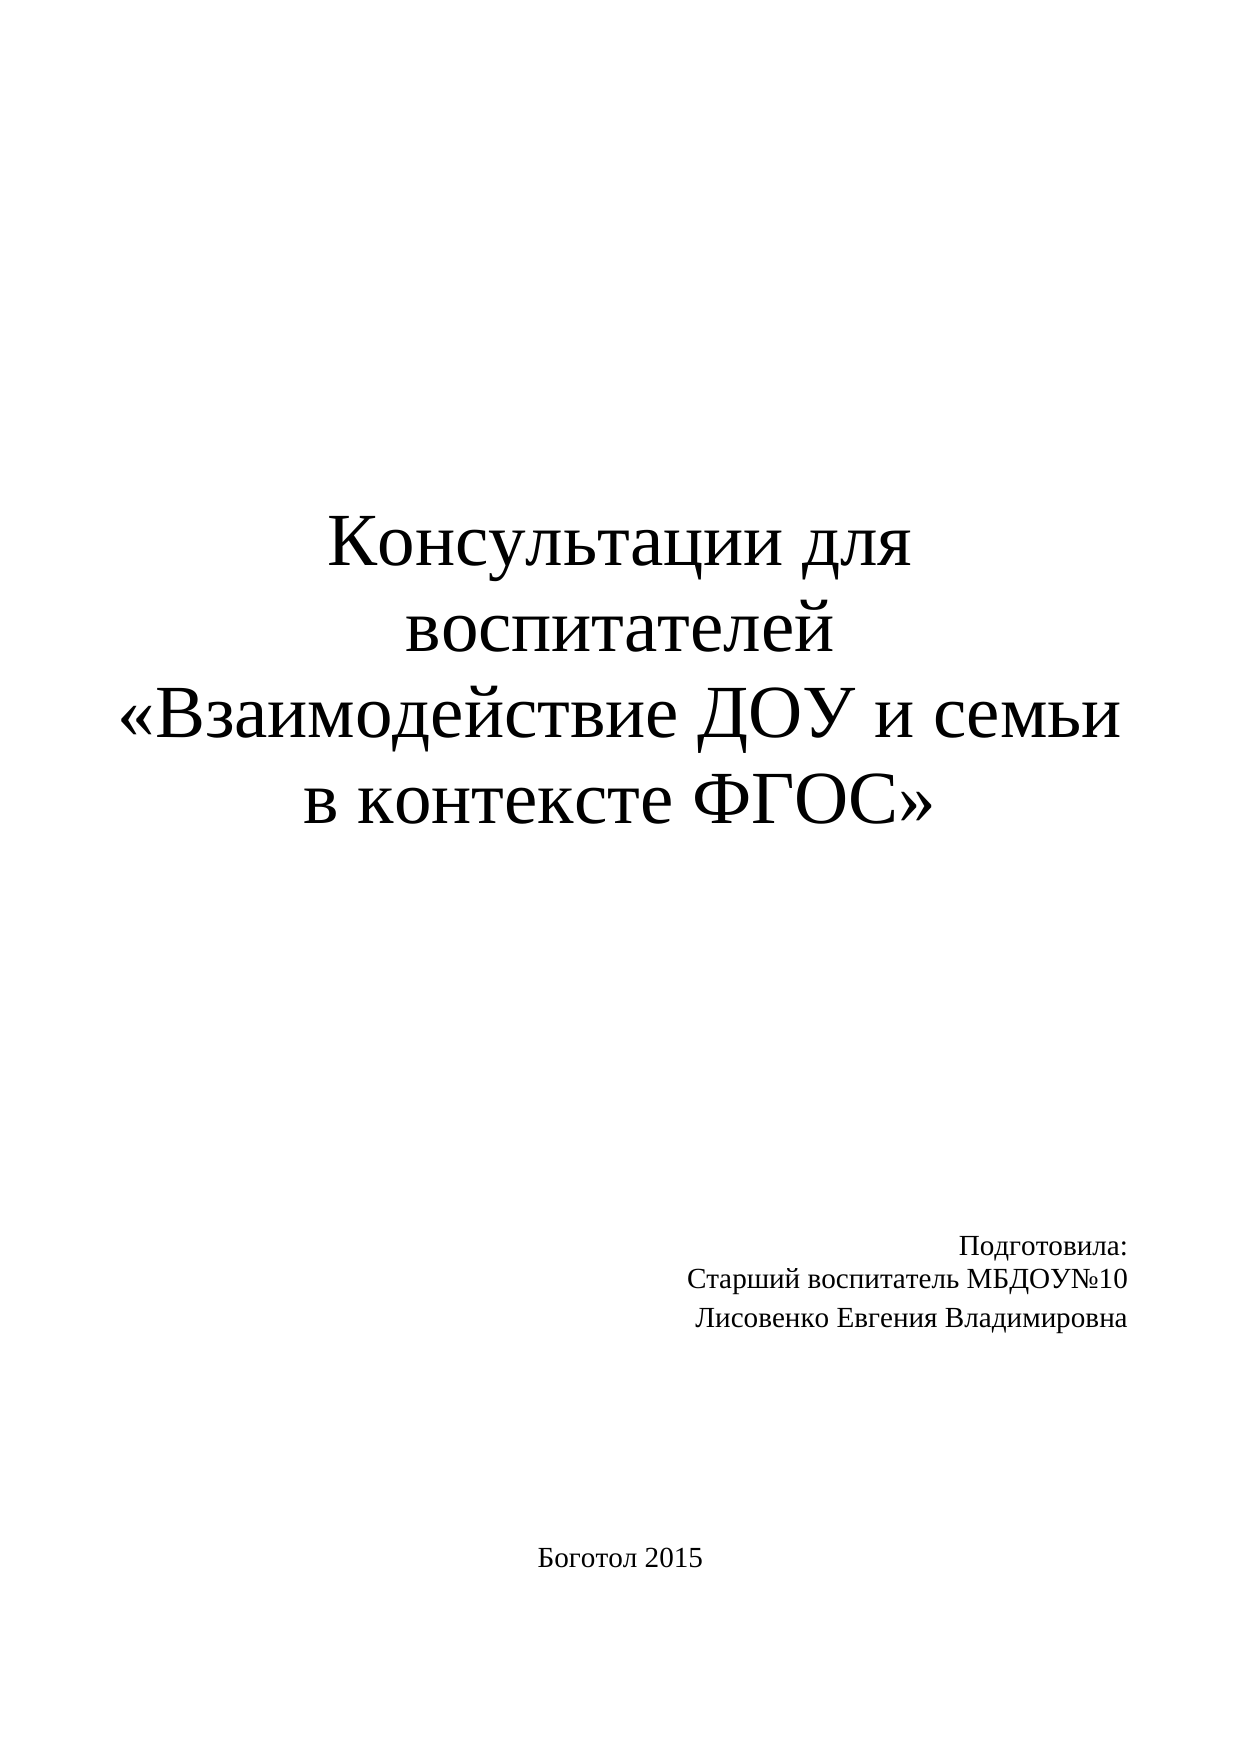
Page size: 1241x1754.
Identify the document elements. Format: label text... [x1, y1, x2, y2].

text Старший воспитатель МБДОУ№10 [112, 1262, 1128, 1295]
text «Взаимодействие ДОУ и семьи в контексте ФГОС» [112, 667, 1128, 840]
text Лисовенко Евгения Владимировна [112, 1300, 1128, 1334]
text Подготовила: [112, 1228, 1128, 1262]
text Боготол 2015 [112, 1540, 1128, 1573]
text Консультации для воспитателей [112, 495, 1128, 667]
